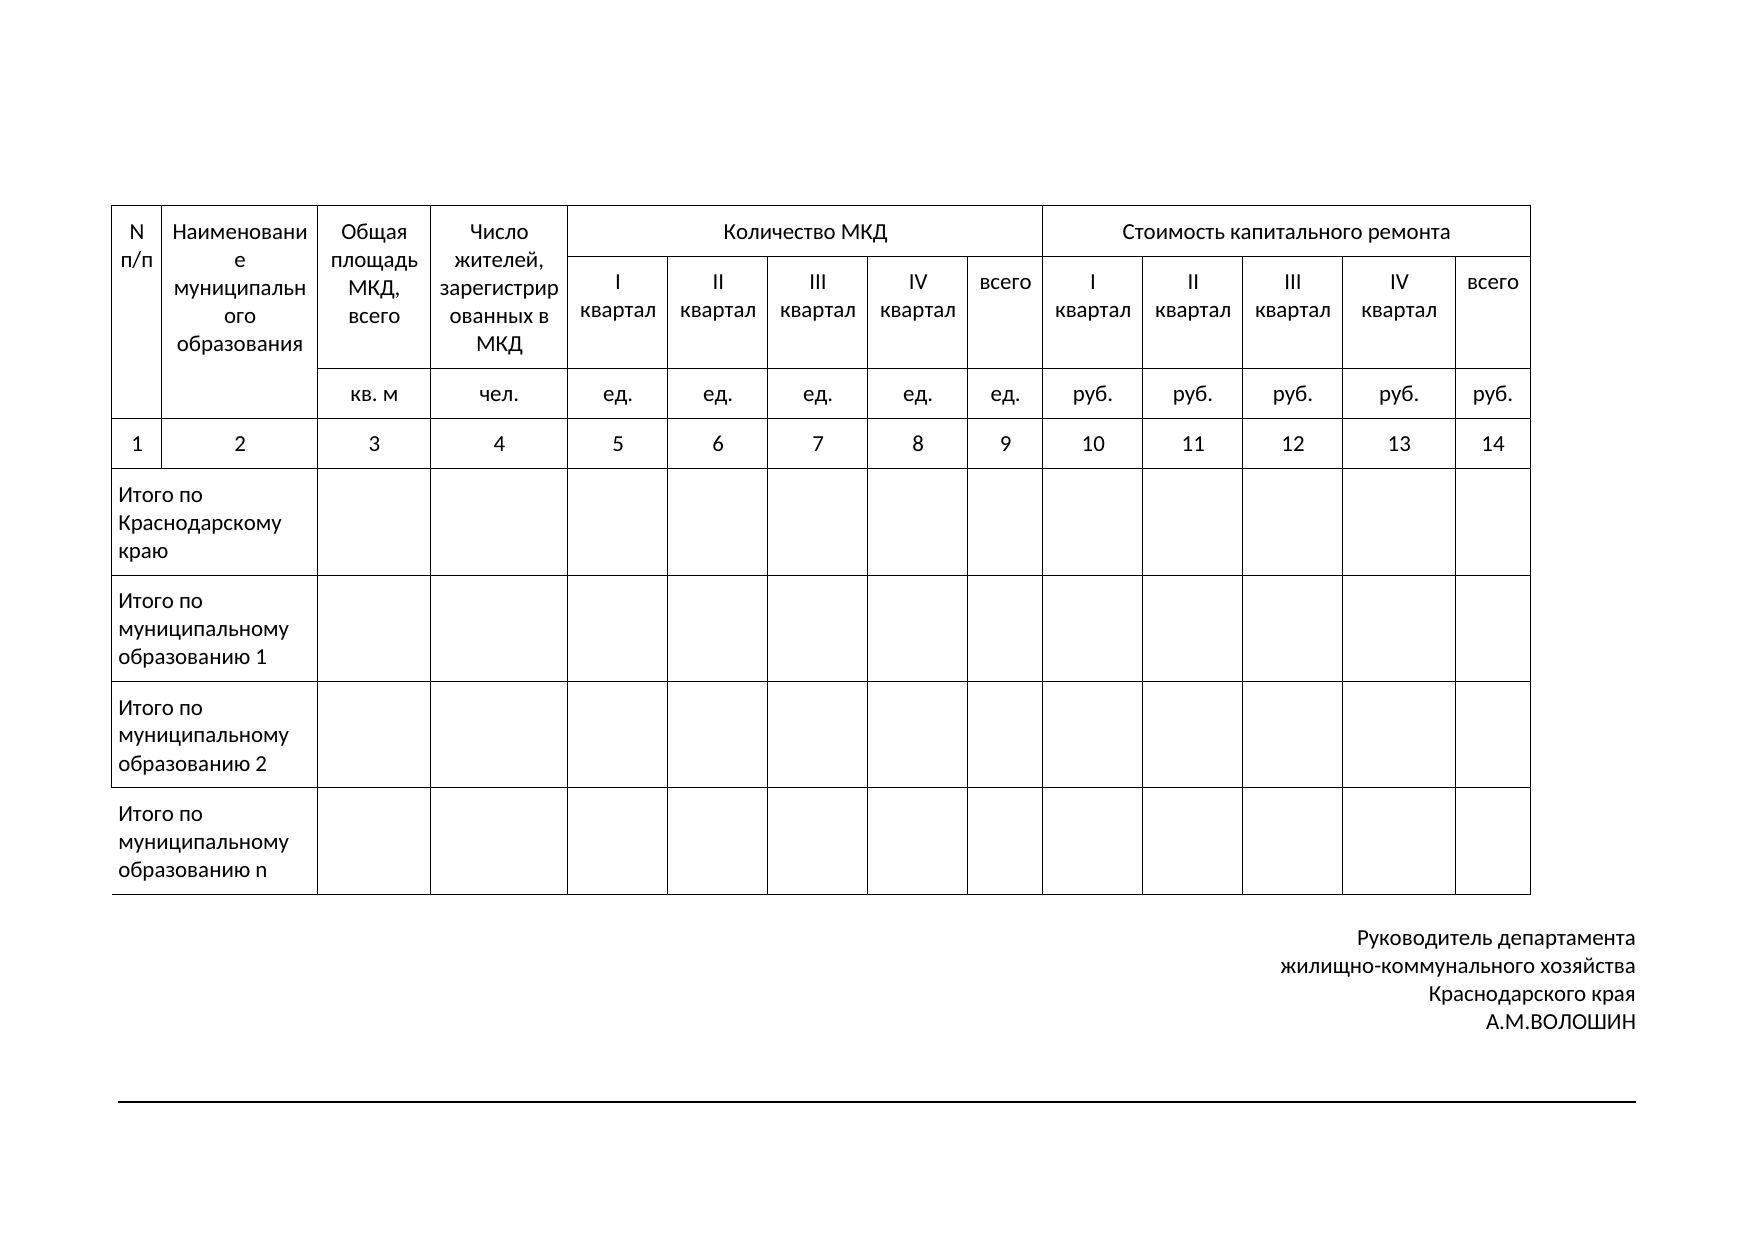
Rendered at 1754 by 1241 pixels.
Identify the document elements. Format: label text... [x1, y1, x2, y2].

table_header N п/п [112, 206, 161, 418]
table_cell [768, 682, 867, 787]
table_cell [1456, 469, 1530, 574]
table_cell ед. [668, 369, 767, 418]
table_header Количество МКД [568, 206, 1042, 256]
table_cell IV квартал [1343, 257, 1455, 368]
table_header Стоимость капитального ремонта [1043, 206, 1530, 256]
table_cell III квартал [1243, 257, 1342, 368]
table_cell [1043, 576, 1142, 681]
text Руководитель департамента [118, 923, 1636, 951]
table_cell 14 [1456, 419, 1530, 468]
table_cell [1343, 576, 1455, 681]
table_cell [1243, 682, 1342, 787]
table_cell 4 [431, 419, 567, 468]
table_cell IV квартал [868, 257, 967, 368]
table_cell [668, 576, 767, 681]
table_cell [668, 788, 767, 894]
table_cell [1043, 788, 1142, 894]
table_cell I квартал [1043, 257, 1142, 368]
table_cell [1043, 469, 1142, 574]
table_cell [1243, 788, 1342, 894]
table_cell [568, 576, 667, 681]
table_cell [1143, 788, 1242, 894]
table_cell 6 [668, 419, 767, 468]
table_cell 3 [318, 419, 430, 468]
table_cell 5 [568, 419, 667, 468]
table_cell кв. м [318, 369, 430, 418]
table_cell [568, 469, 667, 574]
table_cell [668, 469, 767, 574]
table_cell 9 [968, 419, 1042, 468]
table_cell [431, 469, 567, 574]
table_cell [318, 788, 430, 894]
table_cell [1456, 788, 1530, 894]
table_cell [431, 788, 567, 894]
table_cell [868, 682, 967, 787]
table_cell [968, 682, 1042, 787]
table_cell [1143, 469, 1242, 574]
text А.М.ВОЛОШИН [118, 1007, 1636, 1035]
table_cell ед. [968, 369, 1042, 418]
table_cell III квартал [768, 257, 867, 368]
table_cell Итого по муниципальному образованию n [112, 788, 317, 894]
table_cell [968, 576, 1042, 681]
table_cell [868, 576, 967, 681]
table_cell 2 [162, 419, 317, 468]
table_cell [1243, 576, 1342, 681]
table_cell [968, 788, 1042, 894]
table_cell [768, 469, 867, 574]
table_cell 13 [1343, 419, 1455, 468]
table_cell всего [968, 257, 1042, 368]
table_cell 1 [112, 419, 161, 468]
table_cell [1243, 469, 1342, 574]
table_cell [868, 469, 967, 574]
table_cell 10 [1043, 419, 1142, 468]
table_cell [431, 682, 567, 787]
table_cell [868, 788, 967, 894]
table_cell [1456, 682, 1530, 787]
table_cell ед. [868, 369, 967, 418]
table_header Наименование муниципального образования [162, 206, 317, 418]
table_cell [768, 576, 867, 681]
table_cell руб. [1143, 369, 1242, 418]
table_cell [1143, 682, 1242, 787]
table_cell Итого по муниципальному образованию 1 [112, 576, 317, 681]
table_cell I квартал [568, 257, 667, 368]
text Краснодарского края [118, 979, 1636, 1007]
table_cell II квартал [1143, 257, 1242, 368]
table_cell [568, 788, 667, 894]
table_cell [768, 788, 867, 894]
table_cell [1043, 682, 1142, 787]
table_cell ед. [768, 369, 867, 418]
table_cell [1343, 469, 1455, 574]
table_cell Итого по муниципальному образованию 2 [112, 682, 317, 787]
table_cell всего [1456, 257, 1530, 368]
table_cell руб. [1456, 369, 1530, 418]
table_cell [1456, 576, 1530, 681]
text жилищно-коммунального хозяйства [118, 951, 1636, 979]
table_header Число жителей, зарегистрированных в МКД [431, 206, 567, 368]
table_cell II квартал [668, 257, 767, 368]
table_cell руб. [1243, 369, 1342, 418]
table_cell руб. [1043, 369, 1142, 418]
table_cell [318, 682, 430, 787]
table_cell [1343, 682, 1455, 787]
table_cell 8 [868, 419, 967, 468]
table_header Общая площадь МКД, всего [318, 206, 430, 368]
table_cell ед. [568, 369, 667, 418]
table_cell [668, 682, 767, 787]
table_cell [968, 469, 1042, 574]
table_cell [318, 469, 430, 574]
table_cell 7 [768, 419, 867, 468]
table_cell [318, 576, 430, 681]
table_cell Итого по Краснодарскому краю [112, 469, 317, 574]
table_cell [431, 576, 567, 681]
table_cell [1143, 576, 1242, 681]
table_cell [1343, 788, 1455, 894]
table_cell [568, 682, 667, 787]
table_cell чел. [431, 369, 567, 418]
table_cell 12 [1243, 419, 1342, 468]
table_cell руб. [1343, 369, 1455, 418]
table_cell 11 [1143, 419, 1242, 468]
